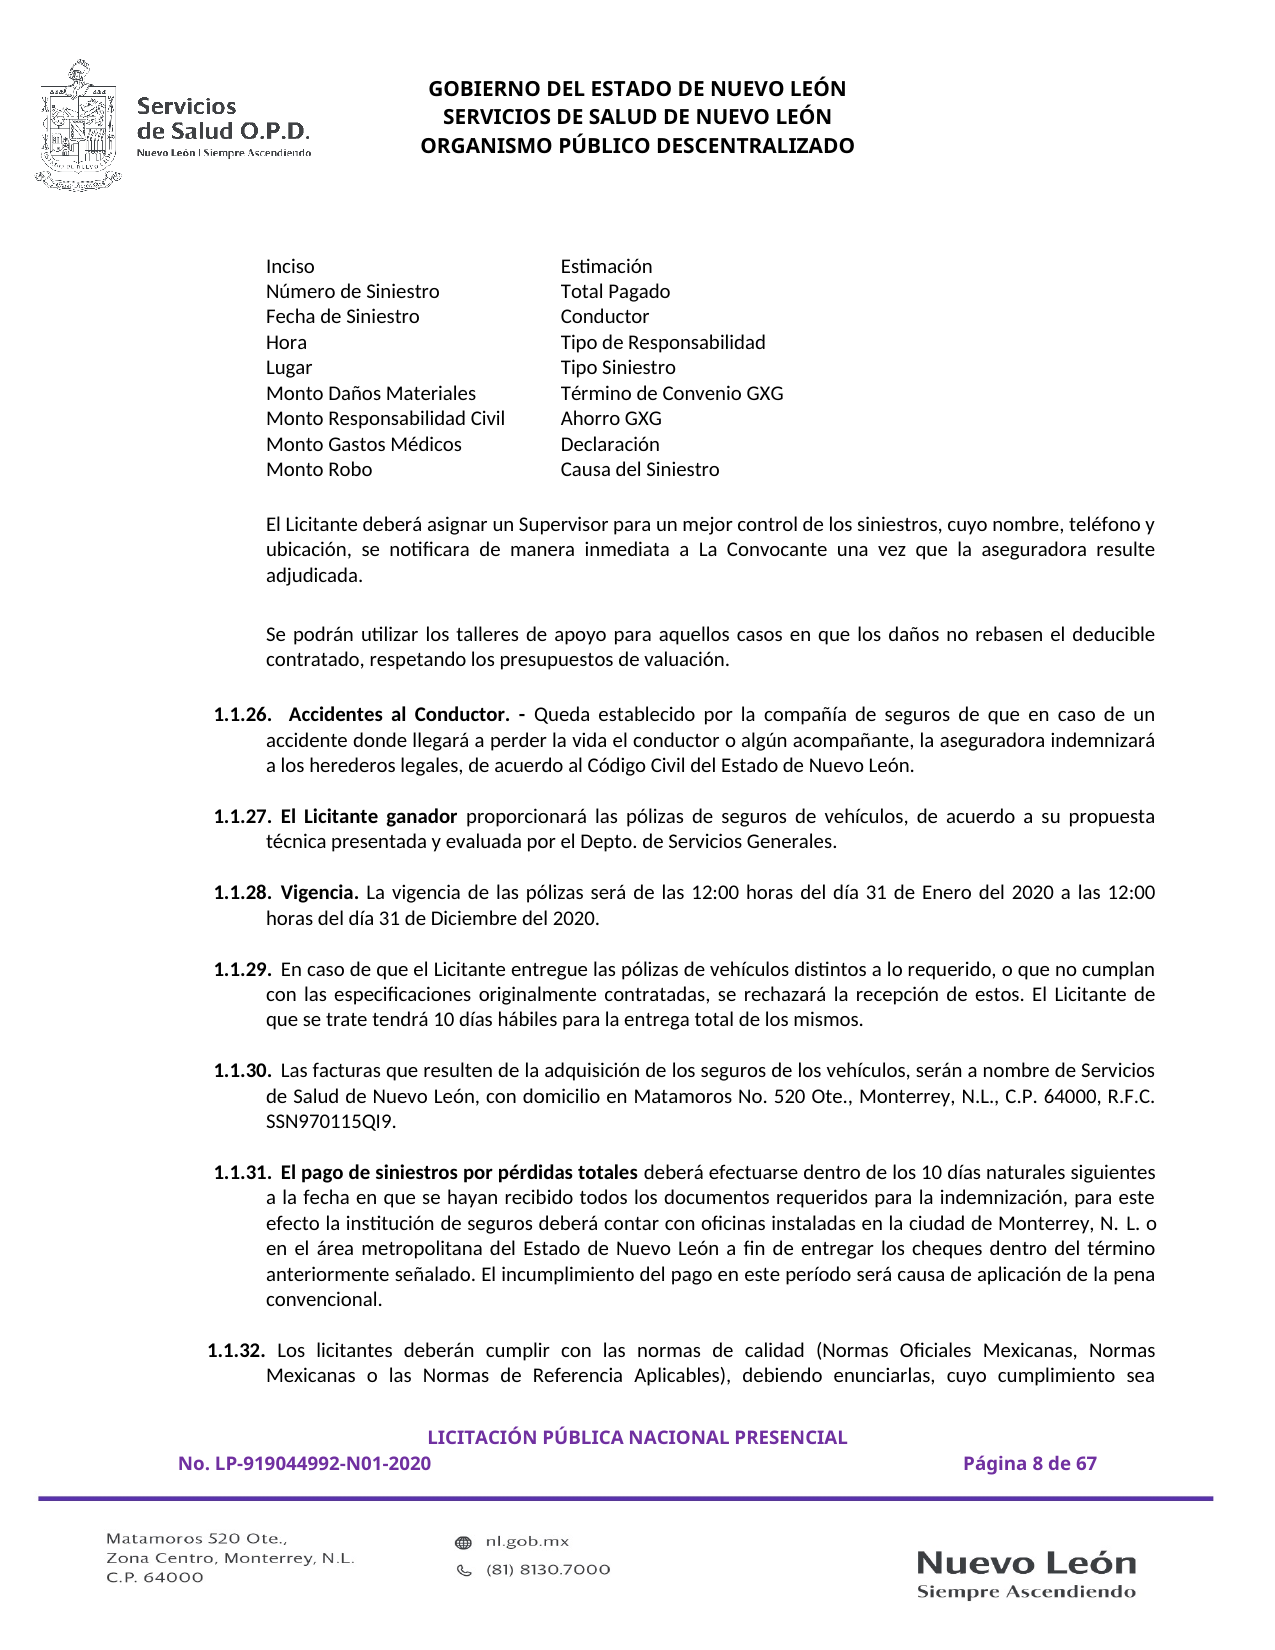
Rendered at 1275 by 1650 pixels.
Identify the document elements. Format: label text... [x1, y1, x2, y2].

list El Licitante ganador proporcionará las pólizas de seguros de vehículos, de acuerdo a su propuesta técnica presentada y evaluada por el Depto. de Servicios Generales. [213, 803, 1157, 854]
text Fecha de Siniestro Conductor [266, 304, 1157, 329]
list En caso de que el Licitante entregue las pólizas de vehículos distintos a lo requerido, o que no cumplan con las especificaciones originalmente contratadas, se rechazará la recepción de estos. El Licitante de que se trate tendrá 10 días hábiles para la entrega total de los mismos. [213, 956, 1157, 1032]
text Número de Siniestro Total Pagado [266, 278, 1157, 304]
picture [33, 1491, 1214, 1608]
text Monto Responsabilidad Civil Ahorro GXG [266, 405, 1157, 431]
text Lugar Tipo Siniestro [266, 354, 1157, 380]
text Inciso Estimación [266, 253, 1157, 278]
text Hora Tipo de Responsabilidad [266, 329, 1157, 354]
text Monto Daños Materiales Término de Convenio GXG [266, 380, 1157, 405]
list Accidentes al Conductor. - Queda establecido por la compañía de seguros de que en caso de un accidente donde llegará a perder la vida el conductor o algún acompañante, la aseguradora indemnizará a los herederos legales, de acuerdo al Código Civil del Estado de Nuevo León. [213, 702, 1157, 778]
list El pago de siniestros por pérdidas totales deberá efectuarse dentro de los 10 días naturales siguientes a la fecha en que se hayan recibido todos los documentos requeridos para la indemnización, para este efecto la institución de seguros deberá contar con oficinas instaladas en la ciudad de Monterrey, N. L. o en el área metropolitana del Estado de Nuevo León a fin de entregar los cheques dentro del término anteriormente señalado. El incumplimiento del pago en este período será causa de aplicación de la pena convencional. [213, 1159, 1157, 1312]
picture [0, 2, 346, 248]
list Vigencia. La vigencia de las pólizas será de las 12:00 horas del día 31 de Enero del 2020 a las 12:00 horas del día 31 de Diciembre del 2020. [213, 879, 1157, 930]
text El Licitante deberá asignar un Supervisor para un mejor control de los siniestros, cuyo nombre, teléfono y ubicación, se notificara de manera inmediata a una vez que la aseguradora resulte adjudicada. [266, 511, 1157, 587]
list Las facturas que resulten de la adquisición de los seguros de los vehículos, serán a nombre de Servicios de Salud de Nuevo León, con domicilio en Matamoros No. 520 Ote., Monterrey, N.L., C.P. 64000, R.F.C. SSN970115QI9. [213, 1057, 1157, 1134]
text Se podrán utilizar los talleres de apoyo para aquellos casos en que los daños no rebasen el deducible contratado, respetando los presupuestos de valuación. [266, 621, 1157, 672]
text Monto Gastos Médicos Declaración [266, 431, 1157, 456]
text Monto Robo Causa del Siniestro [266, 456, 1157, 482]
